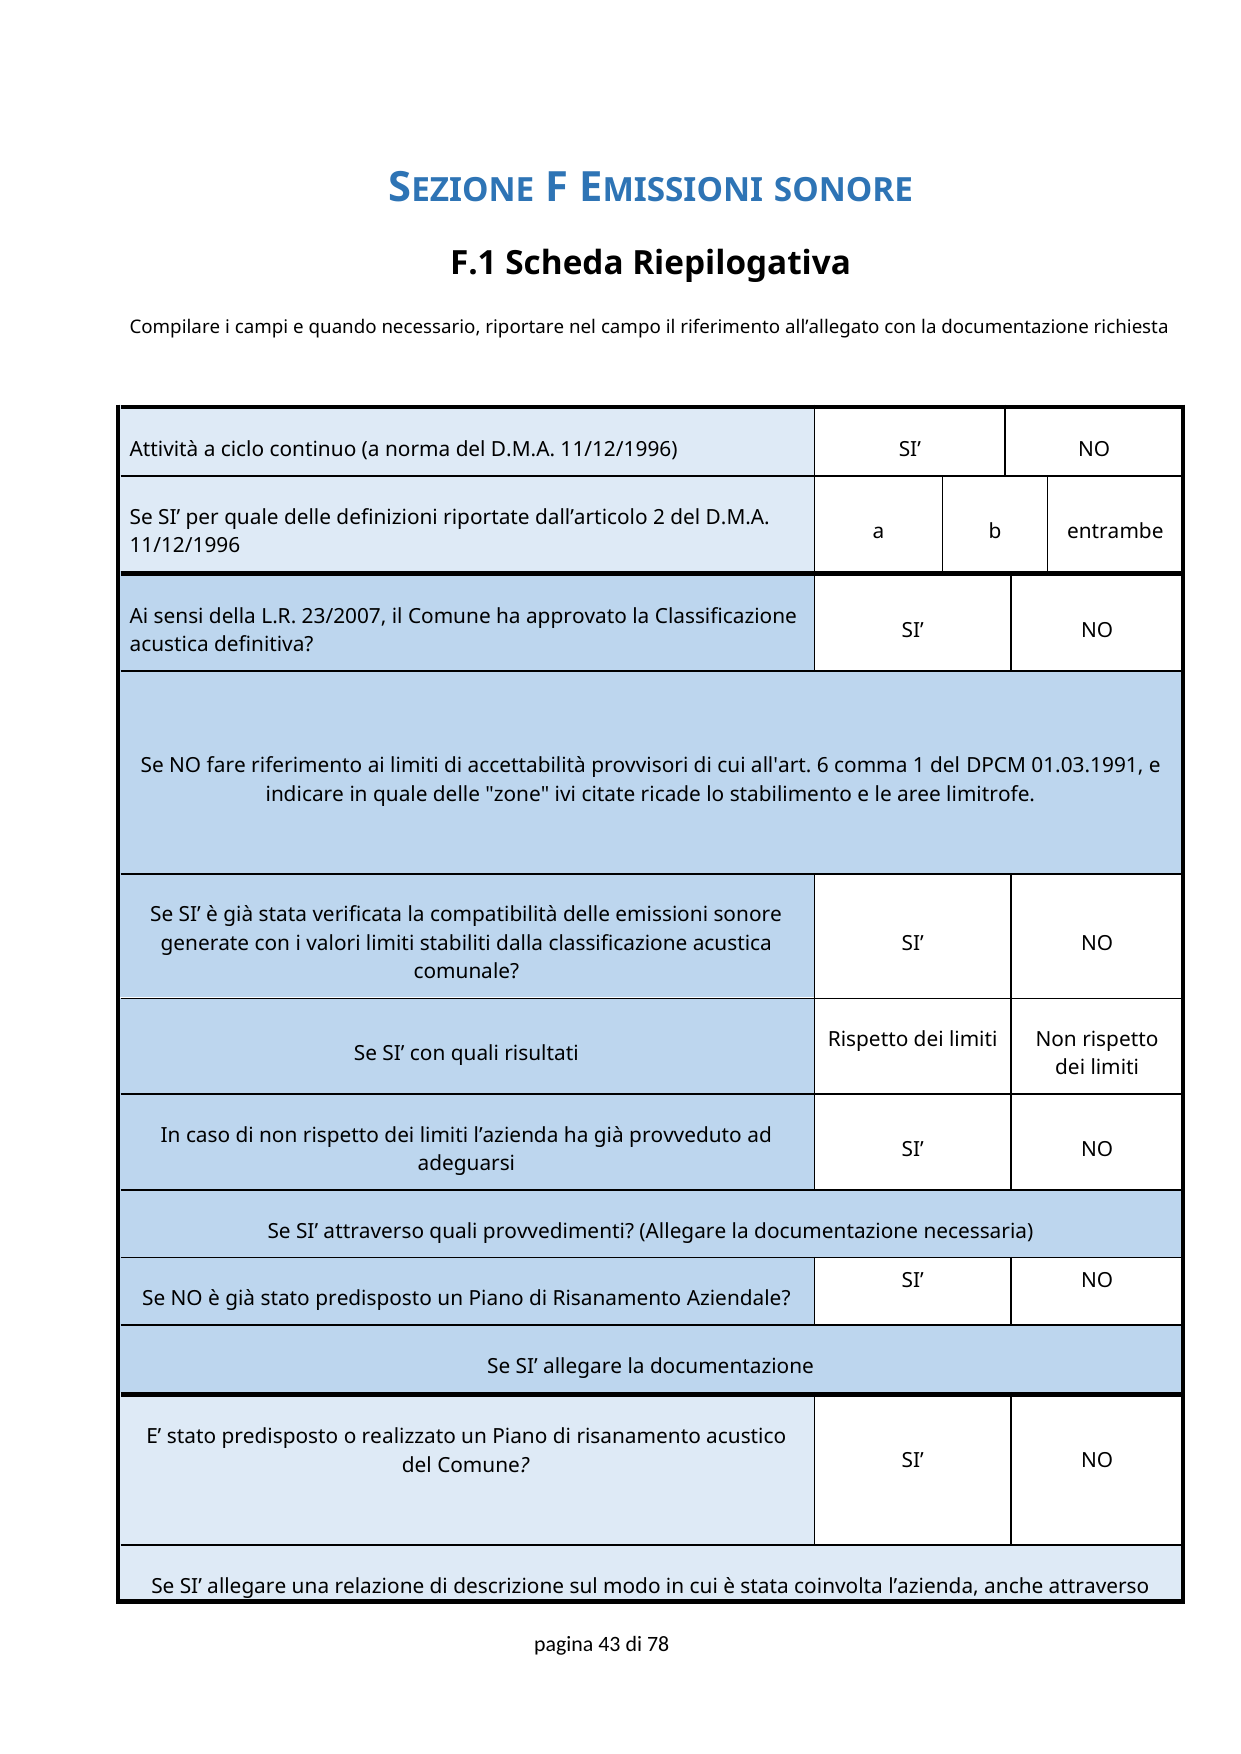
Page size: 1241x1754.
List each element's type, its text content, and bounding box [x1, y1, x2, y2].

table_cell SI’ [815, 1095, 1010, 1189]
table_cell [120, 1545, 1181, 1599]
table_cell F.1 Scheda Riepilogativa [118, 222, 1183, 288]
table_cell Attività a ciclo continuo (a norma del D.M.A. 11/12/1996) [120, 406, 814, 475]
table_cell SI’ [815, 1397, 1010, 1544]
table_cell Se SI’ attraverso quali provvedimenti? (Allegare la documentazione necessaria) [120, 1190, 1181, 1257]
table_cell Ai sensi della L.R. 23/2007, il Comune ha approvato la Classificazione acustica definitiva? [120, 572, 814, 670]
table_cell Se SI’ con quali risultati [120, 999, 814, 1093]
table_cell Se SI’ allegare la documentazione [120, 1325, 1181, 1392]
table_cell entrambe [1048, 477, 1181, 571]
table_cell E’ stato predisposto o realizzato un Piano di risanamento acustico del Comune? [120, 1393, 814, 1544]
table_cell Rispetto dei limiti [815, 999, 1010, 1093]
table_cell SI’ [815, 409, 1004, 475]
table_cell NO [1012, 1258, 1181, 1324]
table_cell Se SI’ è già stata verificata la compatibilità delle emissioni sonore generate con i valori limiti stabiliti dalla classificazione acustica comunale? [120, 874, 814, 997]
table_cell NO [1012, 576, 1181, 670]
table_cell NO [1012, 1095, 1181, 1189]
table_cell SI’ [815, 576, 1010, 670]
table_header Sezione F Emissioni sonore [118, 124, 1183, 222]
table_cell NO [1012, 875, 1181, 997]
table_cell SI’ [815, 1258, 1010, 1324]
table_cell NO [1012, 1397, 1181, 1544]
table_cell b [943, 477, 1047, 571]
table_cell In caso di non rispetto dei limiti l’azienda ha già provveduto ad adeguarsi [120, 1094, 814, 1189]
table_cell NO [1006, 409, 1181, 475]
table_cell Se NO fare riferimento ai limiti di accettabilità provvisori di cui all'art. 6 comma 1 del DPCM 01.03.1991, e indicare in quale delle "zone" ivi citate ricade lo stabilimento e le aree limitrofe. [120, 671, 1181, 873]
table_cell Se NO è già stato predisposto un Piano di Risanamento Aziendale? [120, 1258, 814, 1324]
table_cell Compilare i campi e quando necessario, riportare nel campo il riferimento all’allegato con la documentazione richiesta [118, 288, 1183, 404]
table_cell Non rispetto dei limiti [1012, 999, 1181, 1093]
table_cell SI’ [815, 875, 1010, 997]
table_cell Se SI’ per quale delle definizioni riportate dall’articolo 2 del D.M.A. 11/12/1996 [120, 476, 814, 571]
table_cell a [815, 477, 942, 571]
